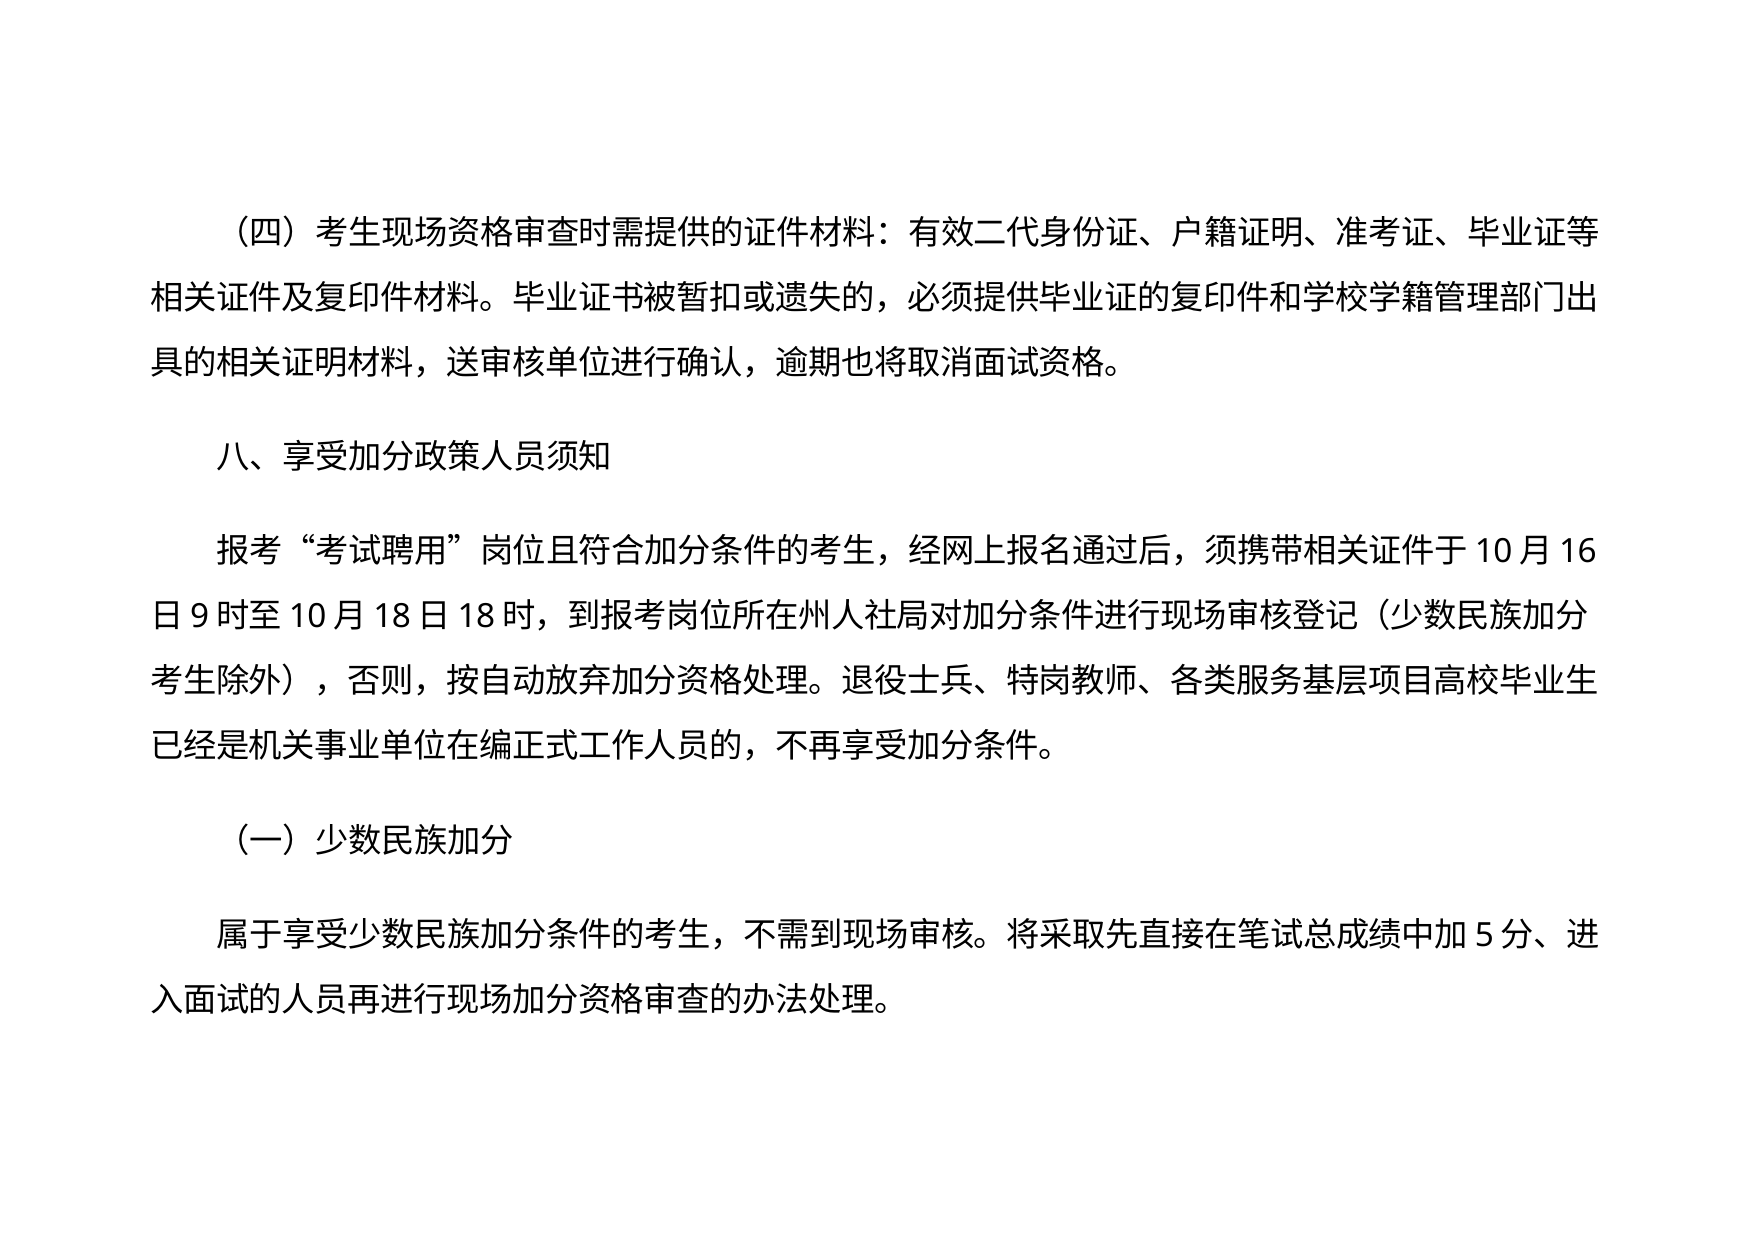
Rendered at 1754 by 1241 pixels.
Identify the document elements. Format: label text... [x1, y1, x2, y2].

text （四）考生现场资格审查时需提供的证件材料：有效二代身份证、户籍证明、准考证、毕业证等相关证件及复印件材料。毕业证书被暂扣或遗失的，必须提供毕业证的复印件和学校学籍管理部门出具的相关证明材料，送审核单位进行确认，逾期也将取消面试资格。 [150, 198, 1604, 393]
text （一）少数民族加分 [150, 805, 1604, 870]
text 属于享受少数民族加分条件的考生，不需到现场审核。将采取先直接在笔试总成绩中加5分、进入面试的人员再进行现场加分资格审查的办法处理。 [150, 899, 1604, 1029]
text 八、享受加分政策人员须知 [150, 422, 1604, 487]
text 报考“考试聘用”岗位且符合加分条件的考生，经网上报名通过后，须携带相关证件于10月16日9时至10月18日18时，到报考岗位所在州人社局对加分条件进行现场审核登记（少数民族加分考生除外），否则，按自动放弃加分资格处理。退役士兵、特岗教师、各类服务基层项目高校毕业生已经是机关事业单位在编正式工作人员的，不再享受加分条件。 [150, 516, 1604, 776]
